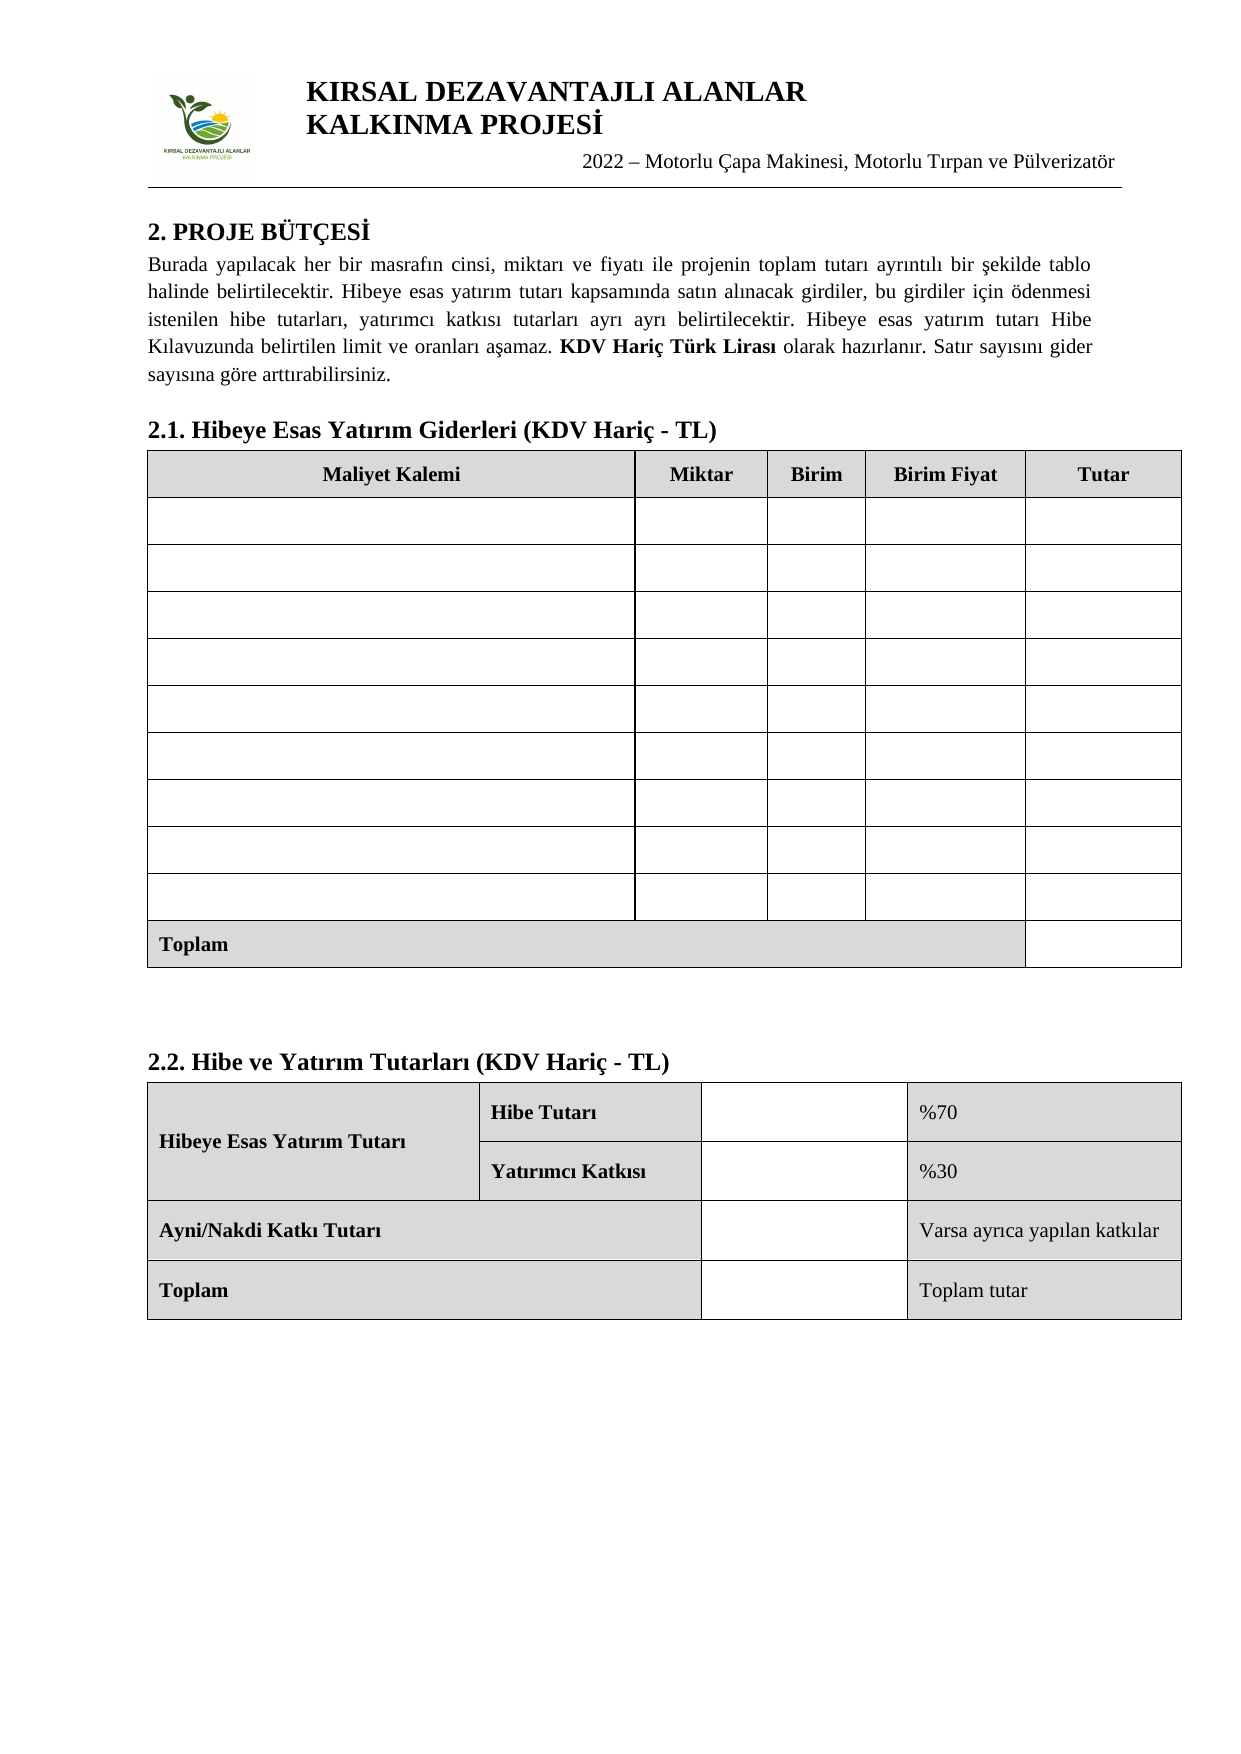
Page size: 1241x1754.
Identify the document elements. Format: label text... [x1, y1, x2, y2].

table_header Birim Fiyat [866, 451, 1025, 497]
table_cell [636, 733, 767, 779]
table_cell [768, 874, 865, 920]
table_cell Yatırımcı Katkısı [480, 1142, 701, 1200]
table_cell [148, 592, 634, 638]
table_cell [768, 686, 865, 732]
table_cell [636, 592, 767, 638]
table_header Maliyet Kalemi [148, 451, 634, 497]
text 2.2. Hibe ve Yatırım Tutarları (KDV Hariç - TL) [148, 1047, 1093, 1075]
table_cell [866, 827, 1025, 873]
table_cell [866, 780, 1025, 826]
table_cell [702, 1201, 907, 1259]
table_header Miktar [636, 451, 767, 497]
text Burada yapılacak her bir masrafın cinsi, miktarı ve fiyatı ile projenin toplam tutarı ayrıntılı bir şekilde tablo halinde belirtilecektir. Hibeye esas yatırım tutarı kapsamında satın alınacak girdiler, bu girdiler için ödenmesi istenilen hibe tutarları, yatırımcı katkısı tutarları ayrı ayrı belirtilecektir. Hibeye esas yatırım tutarı Hibe Kılavuzunda belirtilen limit ve oranları aşamaz. KDV Hariç Türk Lirası olarak hazırlanır. Satır sayısını gider sayısına göre arttırabilirsiniz. [148, 252, 1093, 386]
table_cell [1026, 545, 1181, 591]
table_cell [148, 498, 634, 544]
table_cell [636, 498, 767, 544]
text 2. PROJE BÜTÇESİ [148, 217, 1093, 245]
table_header Hibe Tutarı [480, 1083, 701, 1141]
table_cell [702, 1261, 907, 1319]
table_cell [702, 1142, 907, 1200]
table_cell [866, 874, 1025, 920]
table_cell [866, 733, 1025, 779]
table_header Tutar [1026, 451, 1181, 497]
table_cell [636, 545, 767, 591]
table_cell [636, 686, 767, 732]
table_header Hibeye Esas Yatırım Tutarı [148, 1083, 479, 1200]
table_cell [148, 827, 634, 873]
table_cell [1026, 733, 1181, 779]
table_cell [636, 639, 767, 685]
table_cell [768, 498, 865, 544]
text 2.1. Hibeye Esas Yatırım Giderleri (KDV Hariç - TL) [148, 415, 1093, 443]
table_cell [1026, 639, 1181, 685]
table_cell [148, 639, 634, 685]
table_cell Toplam [148, 1261, 701, 1319]
table_cell Varsa ayrıca yapılan katkılar [908, 1201, 1181, 1259]
table_cell Toplam tutar [908, 1261, 1181, 1319]
table_cell [636, 780, 767, 826]
table_cell [866, 592, 1025, 638]
table_cell [768, 733, 865, 779]
table_header %70 [908, 1083, 1181, 1141]
table_cell [768, 545, 865, 591]
table_cell Toplam [148, 921, 1025, 967]
table_cell [148, 874, 634, 920]
table_cell [768, 592, 865, 638]
table_cell [866, 639, 1025, 685]
picture [155, 73, 260, 182]
table_cell [1026, 827, 1181, 873]
table_cell [148, 686, 634, 732]
table_cell [866, 686, 1025, 732]
table_cell [768, 639, 865, 685]
table_cell [636, 874, 767, 920]
table_cell %30 [908, 1142, 1181, 1200]
table_cell [866, 545, 1025, 591]
table_cell [1026, 921, 1181, 967]
table_cell [768, 780, 865, 826]
table_cell [1026, 592, 1181, 638]
table_header Birim [768, 451, 865, 497]
table_header [702, 1083, 907, 1141]
table_cell [148, 780, 634, 826]
table_cell [148, 545, 634, 591]
table_cell [636, 827, 767, 873]
table_cell Ayni/Nakdi Katkı Tutarı [148, 1201, 701, 1259]
table_cell [768, 827, 865, 873]
table_cell [148, 733, 634, 779]
table_cell [866, 498, 1025, 544]
table_cell [1026, 780, 1181, 826]
table_cell [1026, 498, 1181, 544]
table_cell [1026, 874, 1181, 920]
table_cell [1026, 686, 1181, 732]
